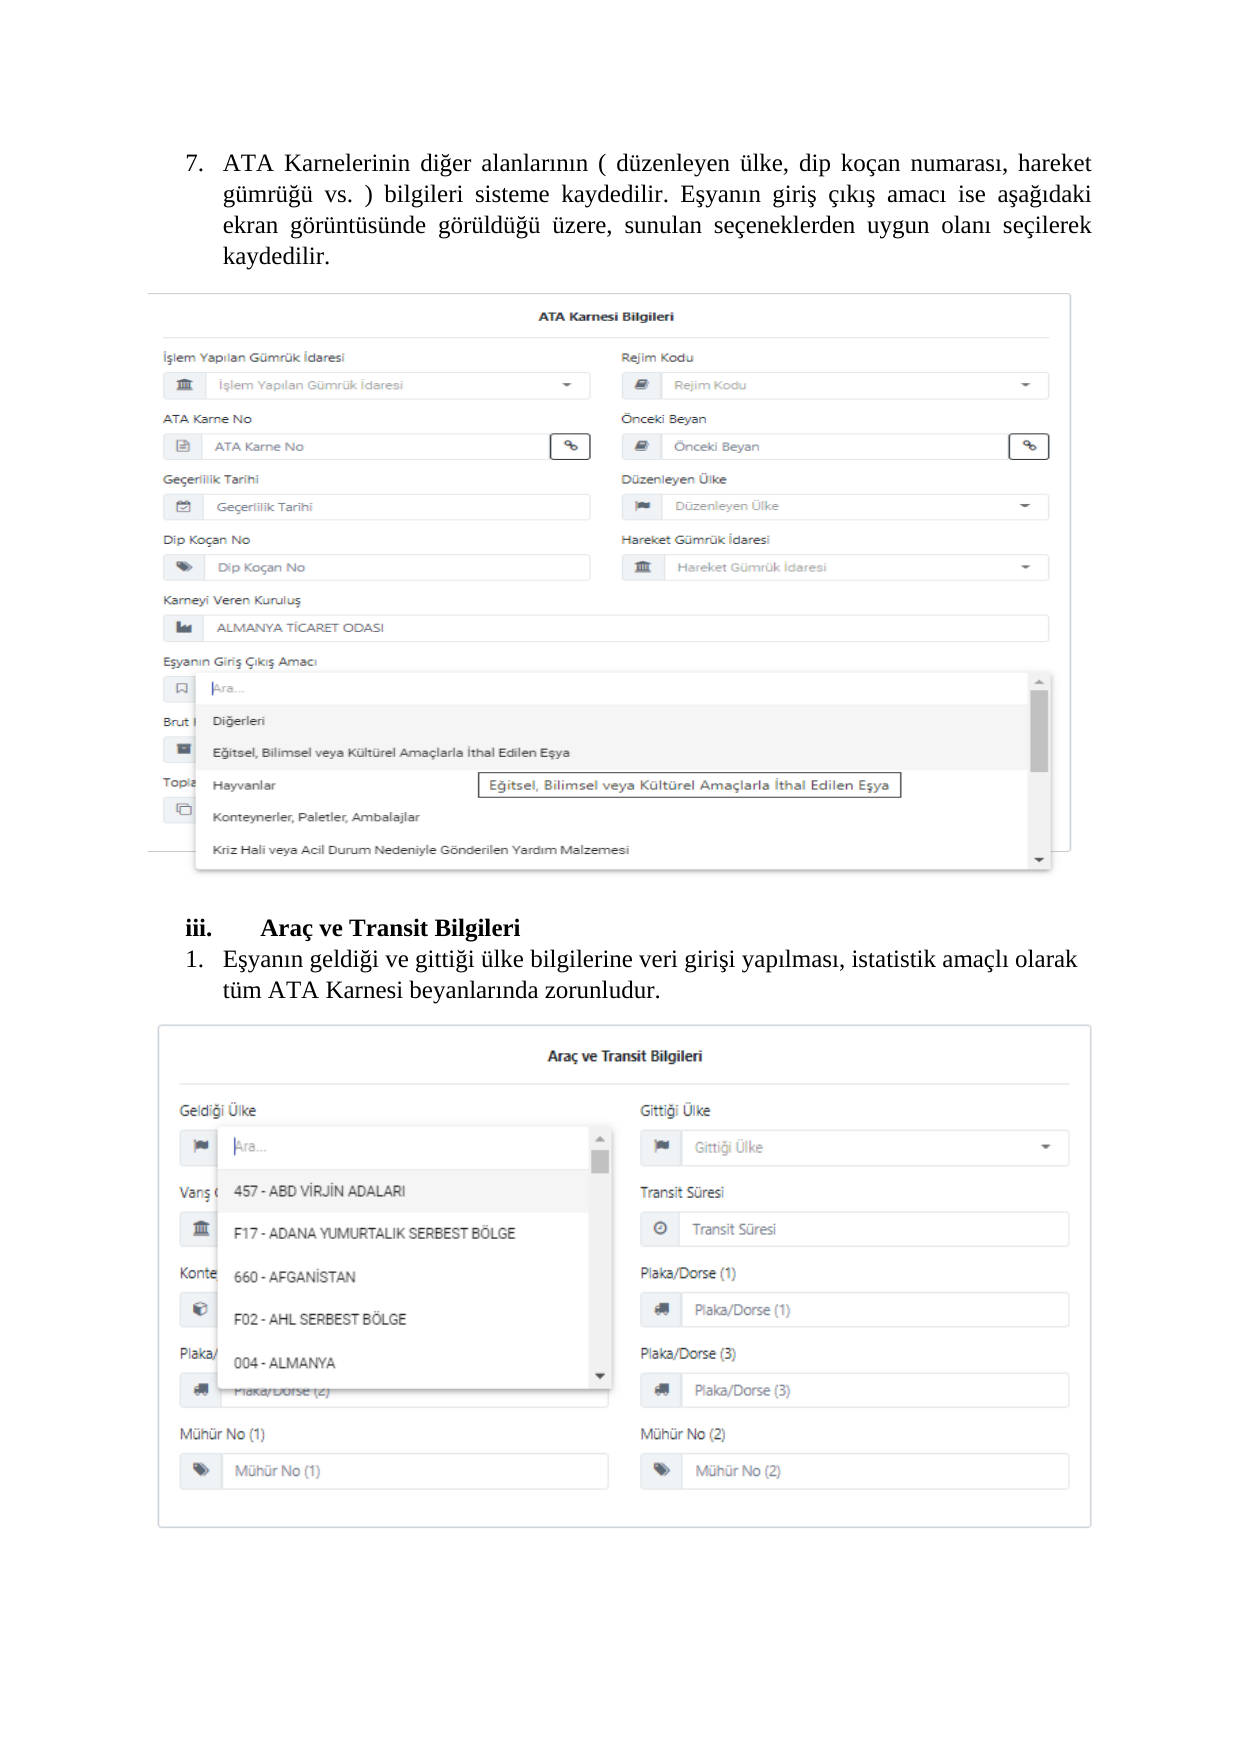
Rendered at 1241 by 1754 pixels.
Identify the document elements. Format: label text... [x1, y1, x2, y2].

picture [147, 288, 1093, 894]
list Araç ve Transit Bilgileri [185, 913, 1093, 942]
list Eşyanın geldiği ve gittiği ülke bilgilerine veri girişi yapılması, istatistik amaçlı olarak tüm ATA Karnesi beyanlarında zorunludur. [185, 944, 1093, 1004]
picture [147, 1022, 1093, 1535]
list ATA Karnelerinin diğer alanlarının ( düzenleyen ülke, dip koçan numarası, hareket gümrüğü vs. ) bilgileri sisteme kaydedilir. Eşyanın giriş çıkış amacı ise aşağıdaki ekran görüntüsünde görüldüğü üzere, sunulan seçeneklerden uygun olanı seçilerek kaydedilir. [185, 148, 1093, 269]
